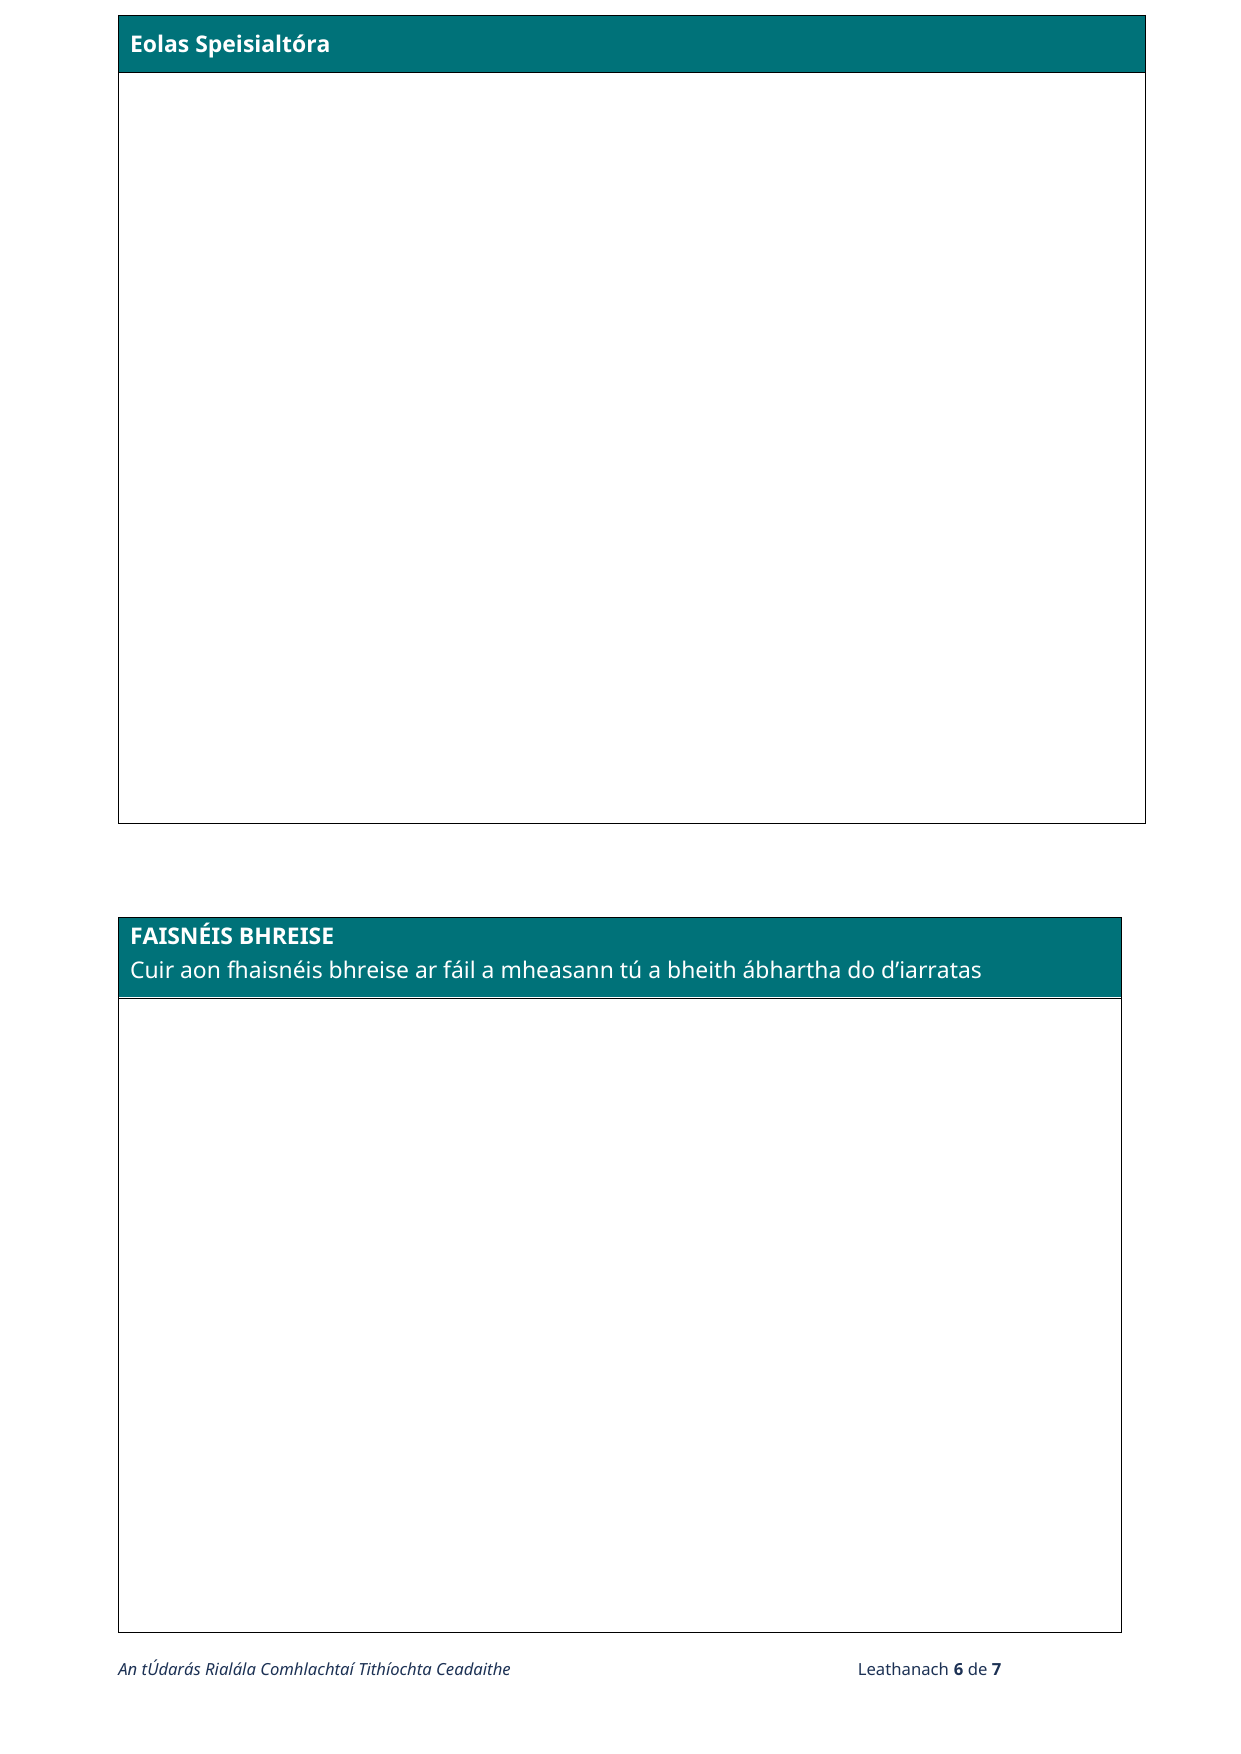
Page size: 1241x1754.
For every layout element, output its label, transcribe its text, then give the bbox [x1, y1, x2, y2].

table_header FAISNÉIS BHREISE Cuir aon fhaisnéis bhreise ar fáil a mheasann tú a bheith ábhartha do d’iarratas [119, 918, 1121, 997]
table_header Eolas Speisialtóra [119, 16, 1145, 72]
table_cell [119, 999, 1121, 1632]
table_cell [119, 73, 1145, 823]
